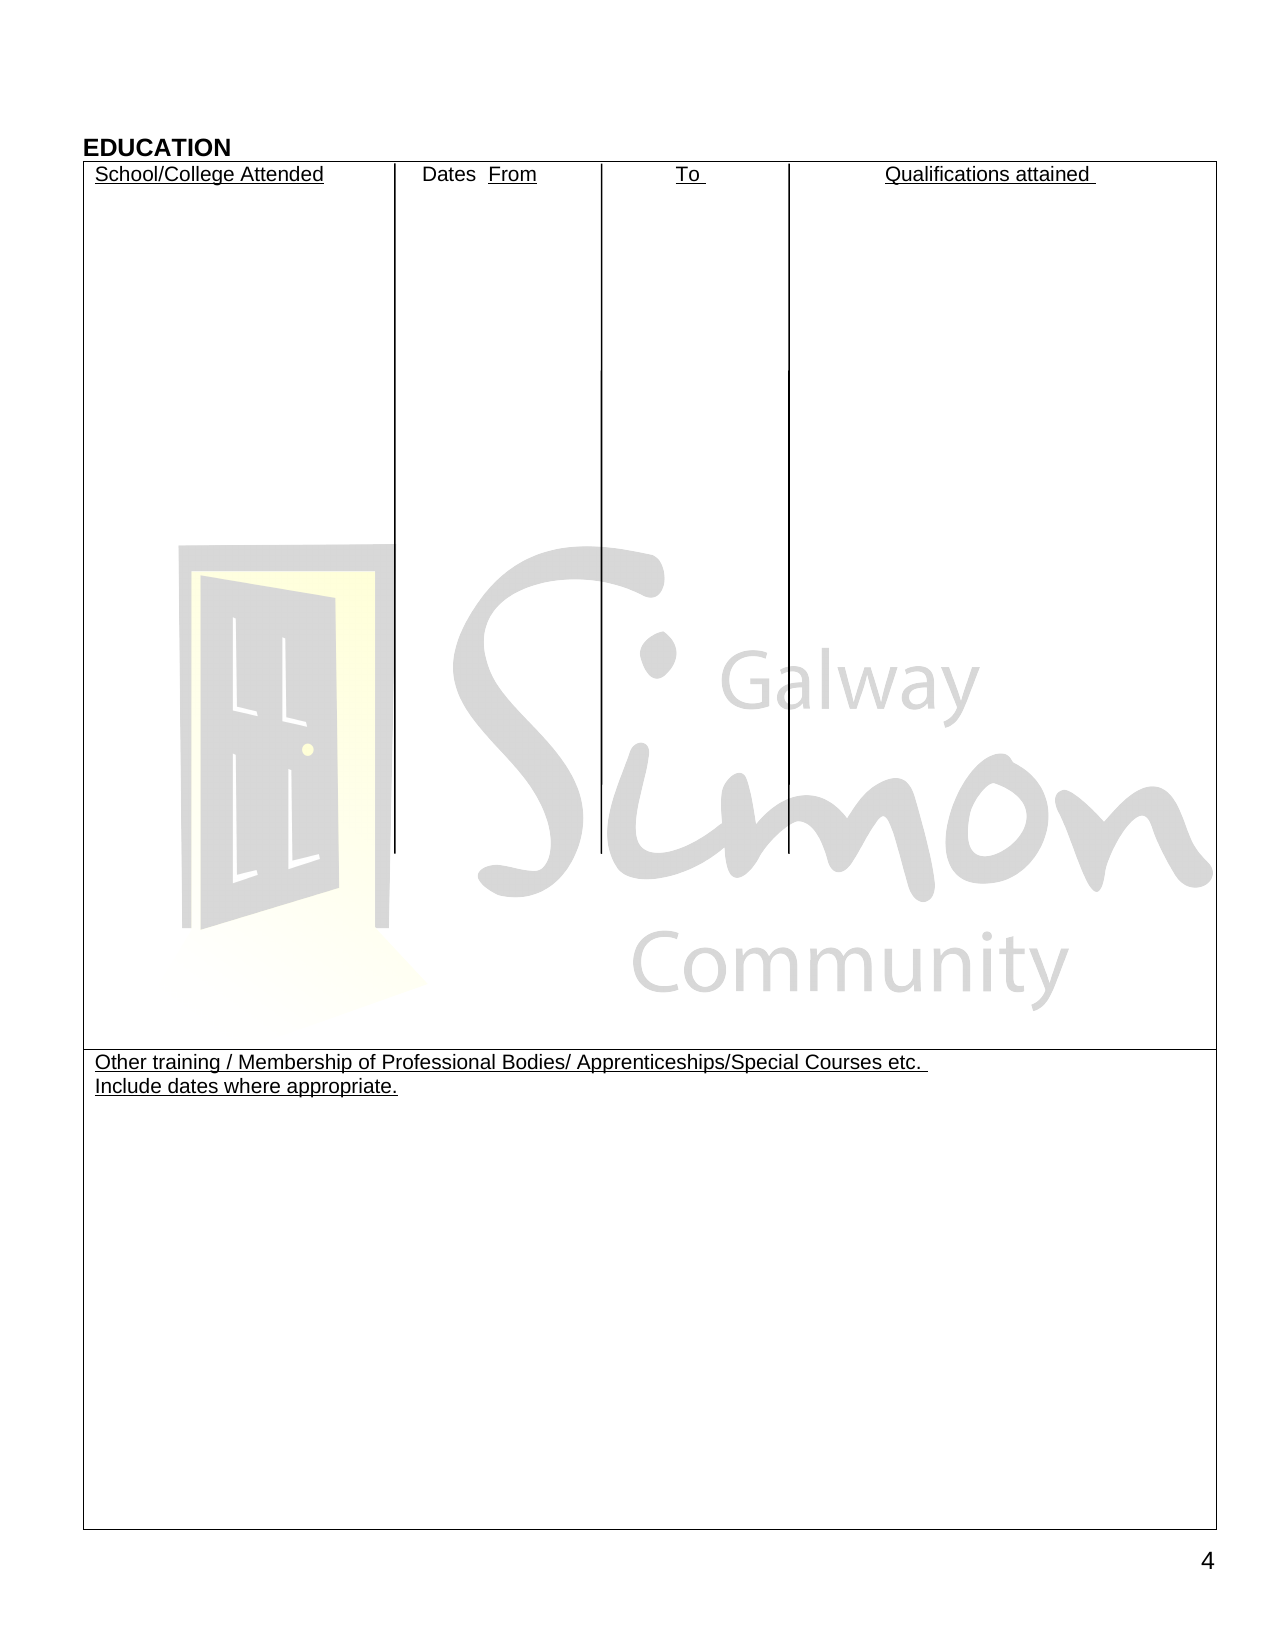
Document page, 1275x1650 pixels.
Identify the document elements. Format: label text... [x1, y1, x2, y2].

text EDUCATION [83, 132, 1215, 161]
table_cell Other training / Membership of Professional Bodies/ Apprenticeships/Special Courses etc. Include dates where appropriate. [84, 1050, 1216, 1529]
table_header School/College Attended Dates From To Qualifications attained [84, 162, 1216, 1049]
